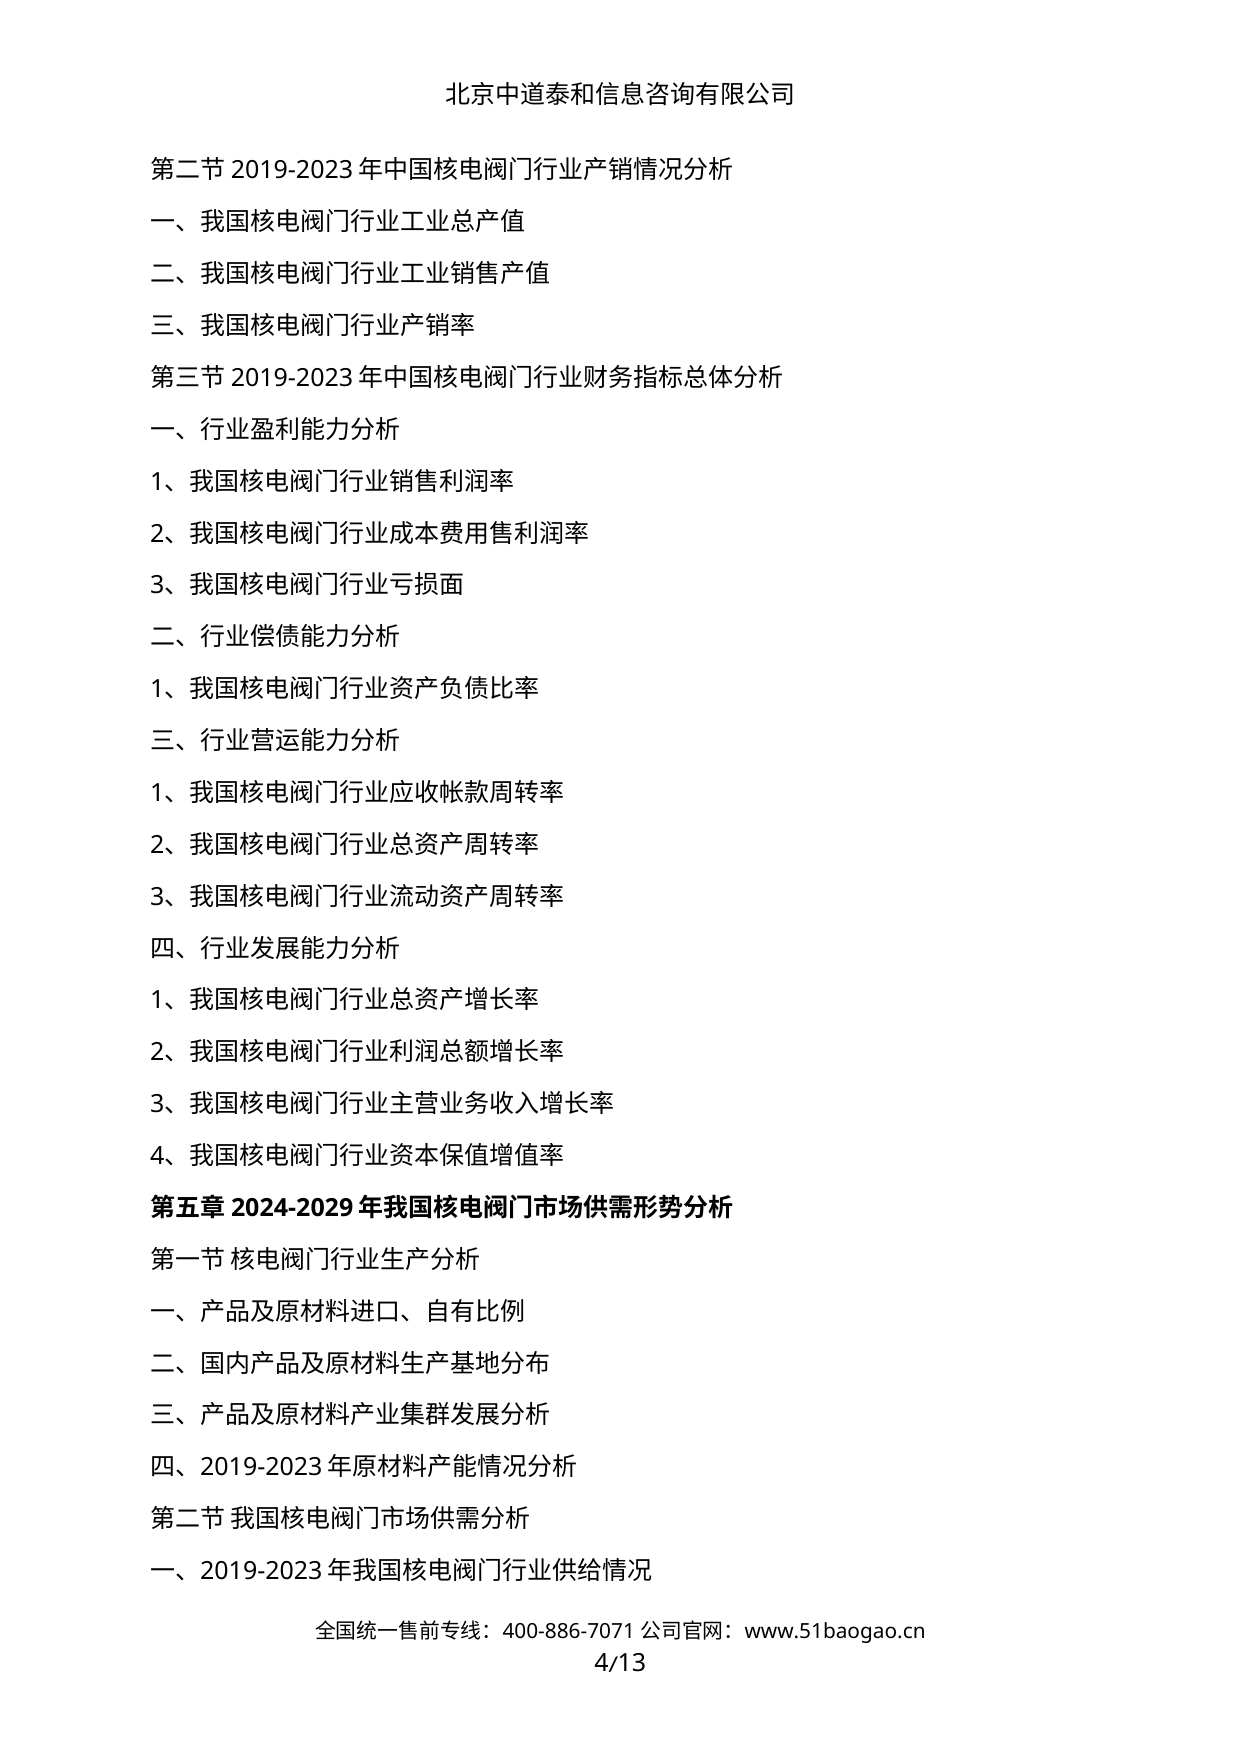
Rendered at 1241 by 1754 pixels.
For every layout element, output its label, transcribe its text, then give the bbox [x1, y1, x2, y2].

text 2、我国核电阀门行业利润总额增长率 [150, 1032, 1090, 1068]
text 三、行业营运能力分析 [150, 721, 1090, 757]
text 三、我国核电阀门行业产销率 [150, 306, 1090, 342]
text 四、2019-2023年原材料产能情况分析 [150, 1447, 1090, 1483]
text 2、我国核电阀门行业成本费用售利润率 [150, 513, 1090, 549]
text 4、我国核电阀门行业资本保值增值率 [150, 1136, 1090, 1172]
text 第三节 2019-2023年中国核电阀门行业财务指标总体分析 [150, 357, 1090, 394]
text 第五章 2024-2029年我国核电阀门市场供需形势分析 [150, 1187, 1090, 1224]
text 3、我国核电阀门行业主营业务收入增长率 [150, 1084, 1090, 1120]
text 1、我国核电阀门行业总资产增长率 [150, 980, 1090, 1016]
text 二、我国核电阀门行业工业销售产值 [150, 254, 1090, 290]
text 二、行业偿债能力分析 [150, 617, 1090, 653]
text 3、我国核电阀门行业亏损面 [150, 565, 1090, 601]
text 1、我国核电阀门行业资产负债比率 [150, 669, 1090, 705]
text 一、行业盈利能力分析 [150, 409, 1090, 446]
text 1、我国核电阀门行业销售利润率 [150, 461, 1090, 497]
text 一、产品及原材料进口、自有比例 [150, 1291, 1090, 1327]
text 第二节 我国核电阀门市场供需分析 [150, 1499, 1090, 1535]
text 二、国内产品及原材料生产基地分布 [150, 1343, 1090, 1379]
text 2、我国核电阀门行业总资产周转率 [150, 824, 1090, 861]
text 第二节 2019-2023年中国核电阀门行业产销情况分析 [150, 150, 1090, 186]
text 第一节 核电阀门行业生产分析 [150, 1239, 1090, 1276]
text 1、我国核电阀门行业应收帐款周转率 [150, 772, 1090, 809]
text 3、我国核电阀门行业流动资产周转率 [150, 876, 1090, 912]
text 四、行业发展能力分析 [150, 928, 1090, 964]
text 三、产品及原材料产业集群发展分析 [150, 1395, 1090, 1431]
text 一、我国核电阀门行业工业总产值 [150, 202, 1090, 238]
text 一、2019-2023年我国核电阀门行业供给情况 [150, 1551, 1090, 1587]
